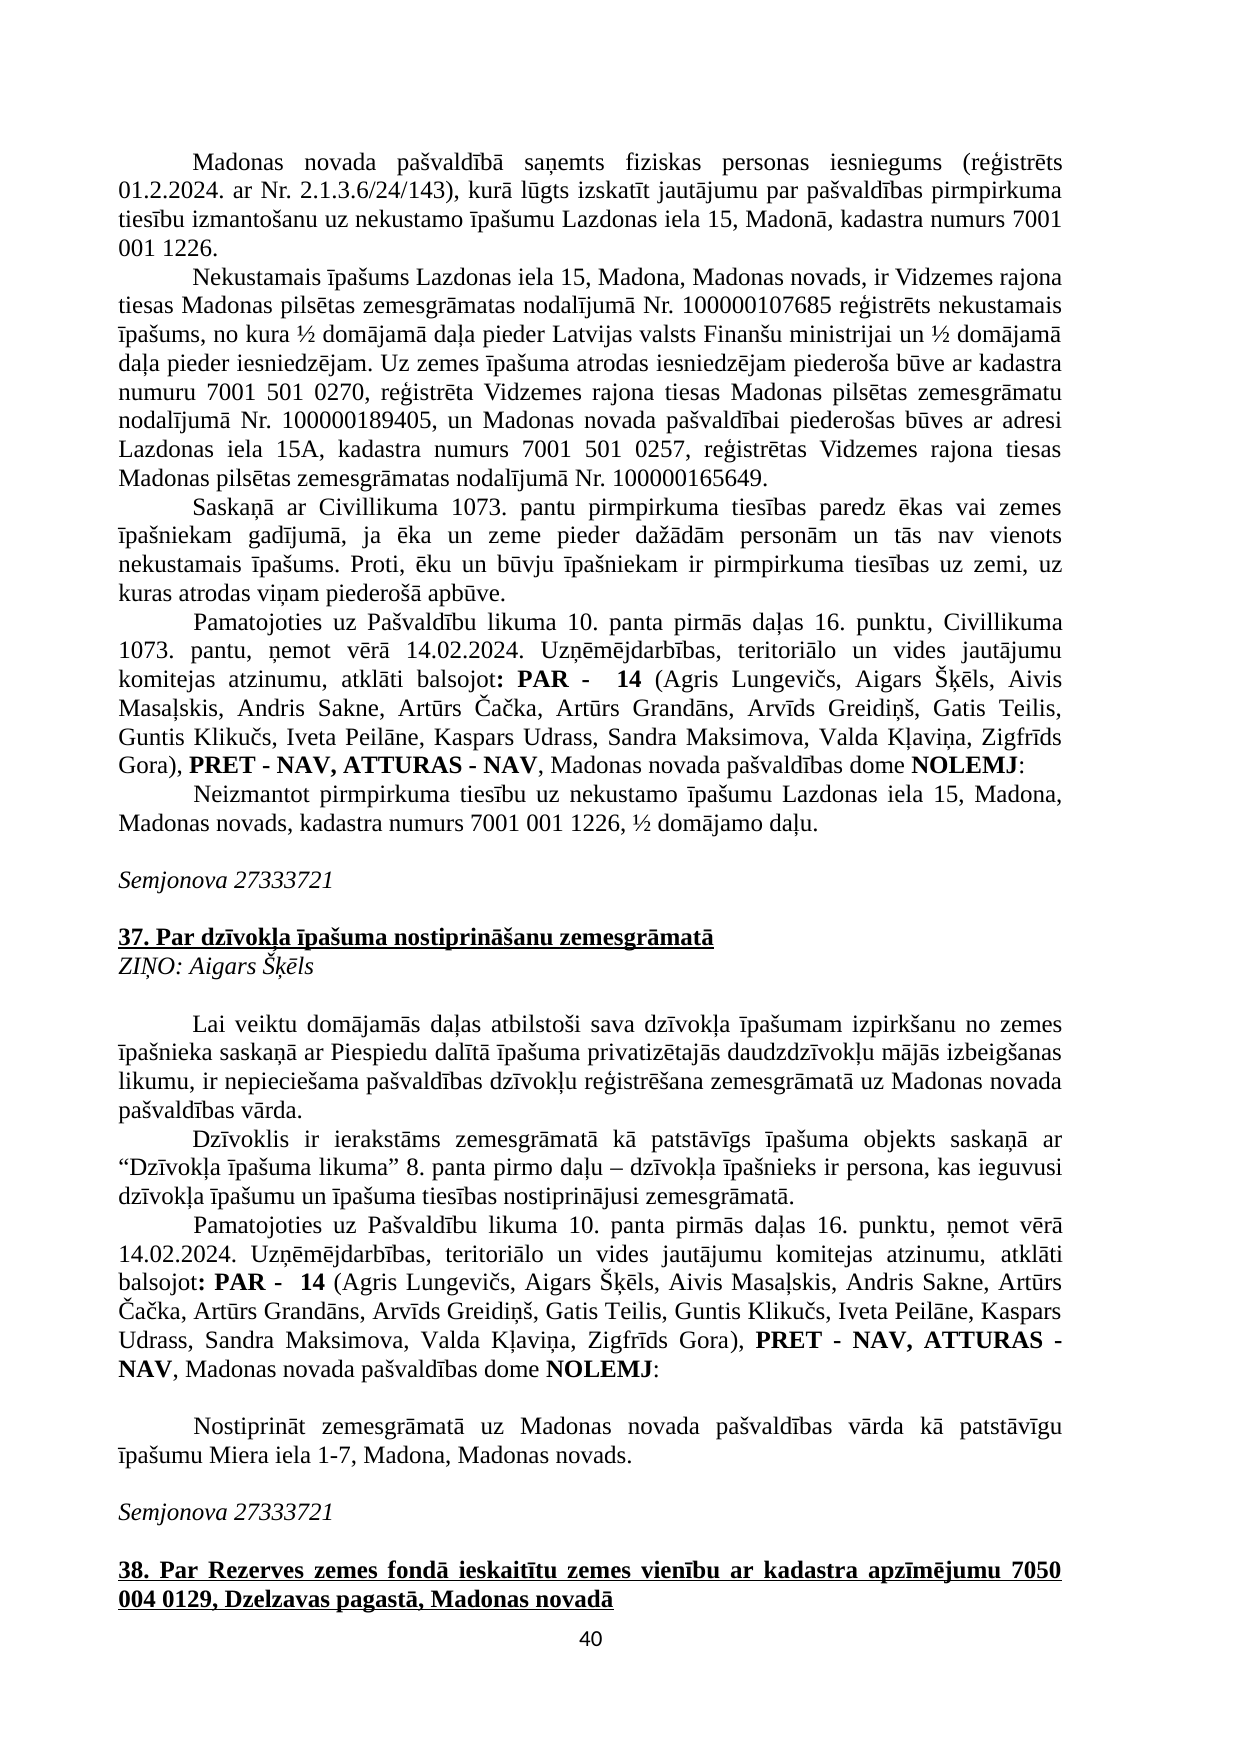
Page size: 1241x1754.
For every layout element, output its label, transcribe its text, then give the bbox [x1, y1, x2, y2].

text Neizmantot pirmpirkuma tiesību uz nekustamo īpašumu Lazdonas iela 15, Madona, Madonas novads, kadastra numurs 7001 001 1226, ½ domājamo daļu. [118, 779, 1063, 837]
text Semjonova 27333721 [118, 1497, 1063, 1526]
text Semjonova 27333721 [118, 866, 1063, 894]
text 38. Par Rezerves zemes fondā ieskaitītu zemes vienību ar kadastra apzīmējumu 7050 004 0129, Dzelzavas pagastā, Madonas novadā [118, 1555, 1063, 1612]
text ZIŅO: Aigars Šķēls [118, 951, 1063, 980]
text Madonas novada pašvaldībā saņemts fiziskas personas iesniegums (reģistrēts 01.2.2024. ar Nr. 2.1.3.6/24/143), kurā lūgts izskatīt jautājumu par pašvaldības pirmpirkuma tiesību izmantošanu uz nekustamo īpašumu Lazdonas iela 15, Madonā, kadastra numurs 7001 001 1226. [118, 147, 1063, 262]
text 37. Par dzīvokļa īpašuma nostiprināšanu zemesgrāmatā [118, 922, 1063, 951]
text Dzīvoklis ir ierakstāms zemesgrāmatā kā patstāvīgs īpašuma objekts saskaņā ar “Dzīvokļa īpašuma likuma” 8. panta pirmo daļu – dzīvokļa īpašnieks ir persona, kas ieguvusi dzīvokļa īpašumu un īpašuma tiesības nostiprinājusi zemesgrāmatā. [118, 1124, 1063, 1210]
text Nekustamais īpašums Lazdonas iela 15, Madona, Madonas novads, ir Vidzemes rajona tiesas Madonas pilsētas zemesgrāmatas nodalījumā Nr. 100000107685 reģistrēts nekustamais īpašums, no kura ½ domājamā daļa pieder Latvijas valsts Finanšu ministrijai un ½ domājamā daļa pieder iesniedzējam. Uz zemes īpašuma atrodas iesniedzējam piederoša būve ar kadastra numuru 7001 501 0270, reģistrēta Vidzemes rajona tiesas Madonas pilsētas zemesgrāmatu nodalījumā Nr. 100000189405, un Madonas novada pašvaldībai piederošas būves ar adresi Lazdonas iela 15A, kadastra numurs 7001 501 0257, reģistrētas Vidzemes rajona tiesas Madonas pilsētas zemesgrāmatas nodalījumā Nr. 100000165649. [118, 262, 1063, 492]
text Pamatojoties uz Pašvaldību likuma 10. panta pirmās daļas 16. punktu, ņemot vērā 14.02.2024. Uzņēmējdarbības, teritoriālo un vides jautājumu komitejas atzinumu, atklāti balsojot: PAR - 14 (Agris Lungevičs, Aigars Šķēls, Aivis Masaļskis, Andris Sakne, Artūrs Čačka, Artūrs Grandāns, Arvīds Greidiņš, Gatis Teilis, Guntis Klikučs, Iveta Peilāne, Kaspars Udrass, Sandra Maksimova, Valda Kļaviņa, Zigfrīds Gora), PRET - NAV, ATTURAS - NAV, Madonas novada pašvaldības dome NOLEMJ: [118, 1210, 1063, 1382]
text Saskaņā ar Civillikuma 1073. pantu pirmpirkuma tiesības paredz ēkas vai zemes īpašniekam gadījumā, ja ēka un zeme pieder dažādām personām un tās nav vienots nekustamais īpašums. Proti, ēku un būvju īpašniekam ir pirmpirkuma tiesības uz zemi, uz kuras atrodas viņam piederošā apbūve. [118, 492, 1063, 607]
text Nostiprināt zemesgrāmatā uz Madonas novada pašvaldības vārda kā patstāvīgu īpašumu Miera iela 1-7, Madona, Madonas novads. [118, 1411, 1063, 1469]
text Lai veiktu domājamās daļas atbilstoši sava dzīvokļa īpašumam izpirkšanu no zemes īpašnieka saskaņā ar Piespiedu dalītā īpašuma privatizētajās daudzdzīvokļu mājās izbeigšanas likumu, ir nepieciešama pašvaldības dzīvokļu reģistrēšana zemesgrāmatā uz Madonas novada pašvaldības vārda. [118, 1009, 1063, 1124]
text Pamatojoties uz Pašvaldību likuma 10. panta pirmās daļas 16. punktu, Civillikuma 1073. pantu, ņemot vērā 14.02.2024. Uzņēmējdarbības, teritoriālo un vides jautājumu komitejas atzinumu, atklāti balsojot: PAR - 14 (Agris Lungevičs, Aigars Šķēls, Aivis Masaļskis, Andris Sakne, Artūrs Čačka, Artūrs Grandāns, Arvīds Greidiņš, Gatis Teilis, Guntis Klikučs, Iveta Peilāne, Kaspars Udrass, Sandra Maksimova, Valda Kļaviņa, Zigfrīds Gora), PRET - NAV, ATTURAS - NAV, Madonas novada pašvaldības dome NOLEMJ: [118, 607, 1063, 779]
